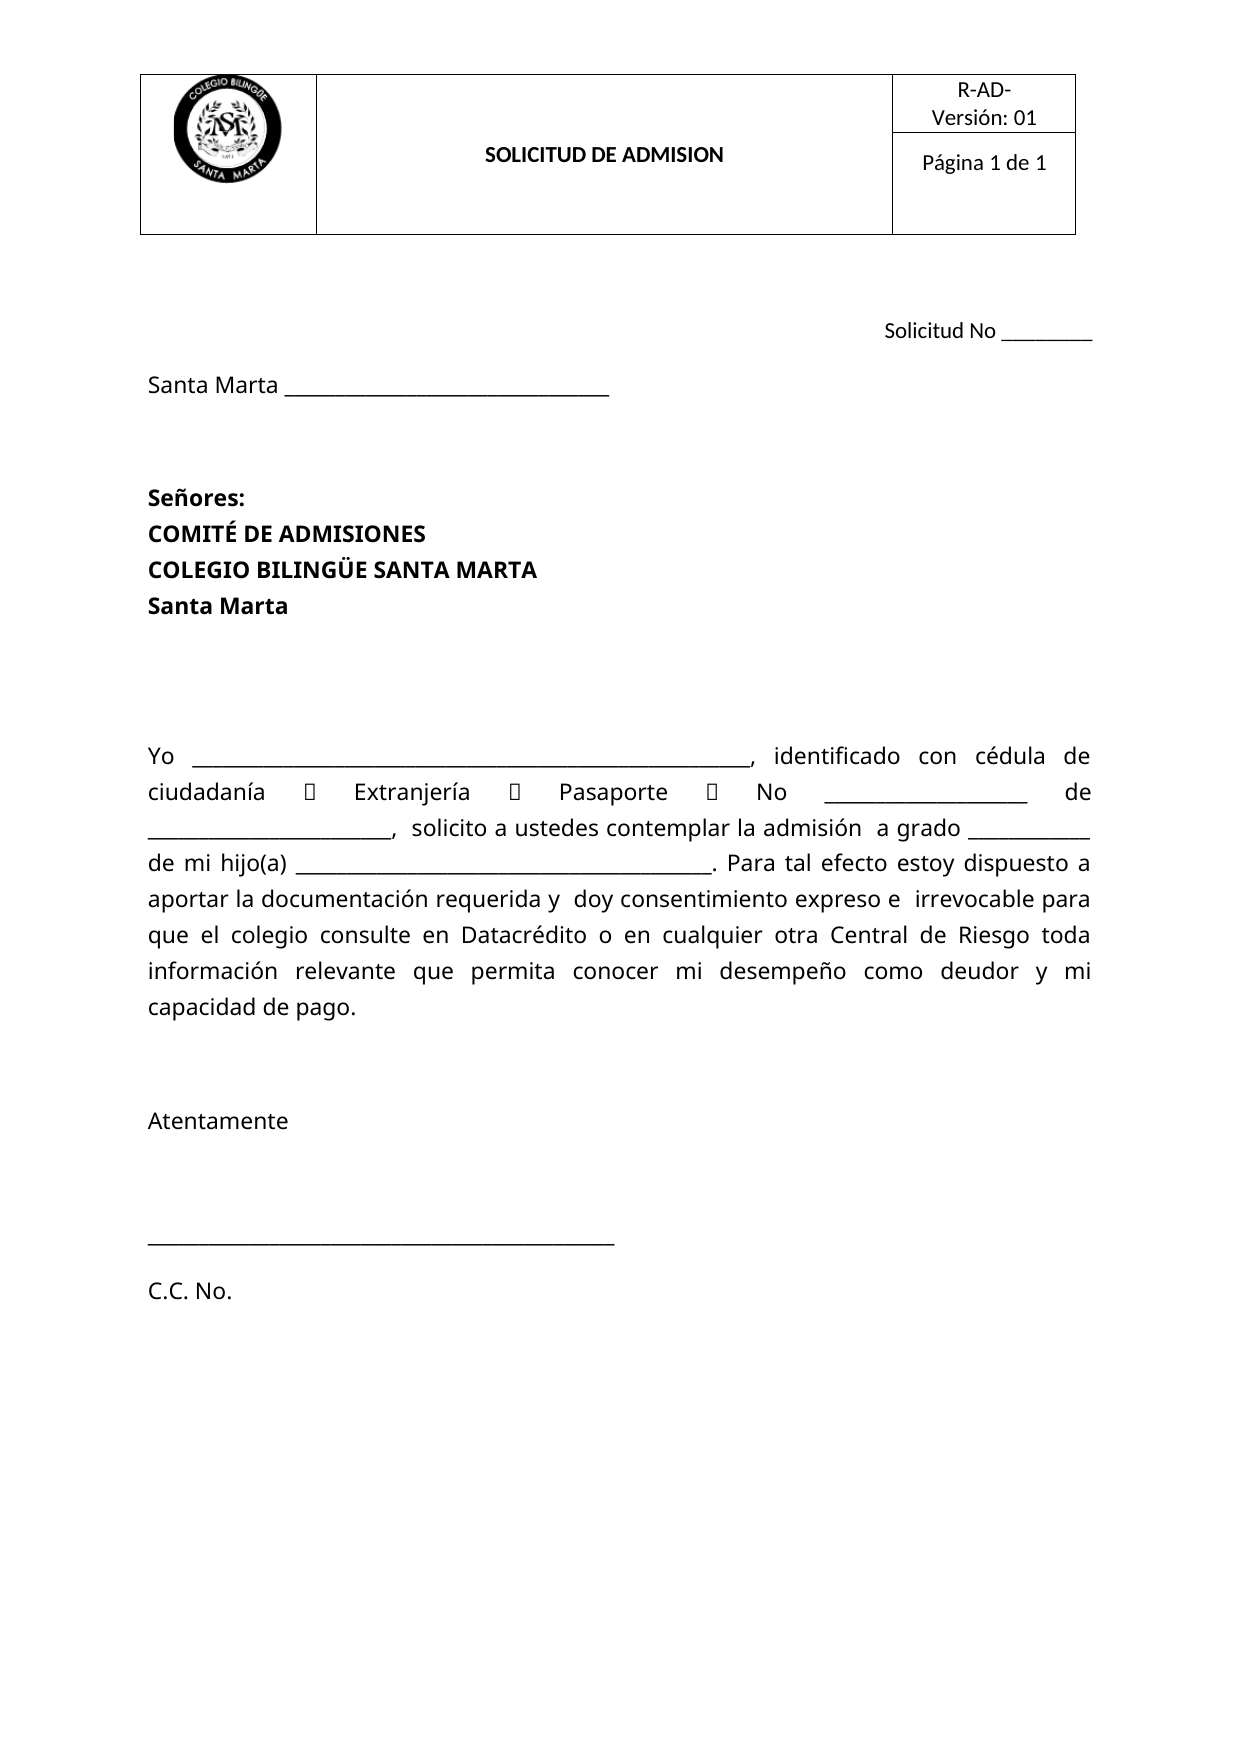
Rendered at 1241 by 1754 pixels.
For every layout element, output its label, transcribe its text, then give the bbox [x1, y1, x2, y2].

text Santa Marta ________________________________ [148, 369, 1092, 400]
text COMITÉ DE ADMISIONES [148, 518, 1092, 549]
picture [173, 75, 283, 185]
text Santa Marta [148, 590, 1092, 621]
text Atentamente [148, 1105, 1092, 1136]
text Señores: [148, 482, 1092, 513]
text ______________________________________________ [148, 1218, 1092, 1249]
text C.C. No. [148, 1275, 1092, 1306]
text Yo _______________________________________________________, identificado con cédula de ciudadanía  Extranjería  Pasaporte  No ____________________ de ________________________, solicito a ustedes contemplar la admisión a grado ____________ de mi hijo(a) _________________________________________. Para tal efecto estoy dispuesto a aportar la documentación requerida y doy consentimiento expreso e irrevocable para que el colegio consulte en Datacrédito o en cualquier otra Central de Riesgo toda información relevante que permita conocer mi desempeño como deudor y mi capacidad de pago. [148, 739, 1092, 1022]
text COLEGIO BILINGÜE SANTA MARTA [148, 554, 1092, 585]
text Solicitud No ________ [148, 316, 1092, 344]
